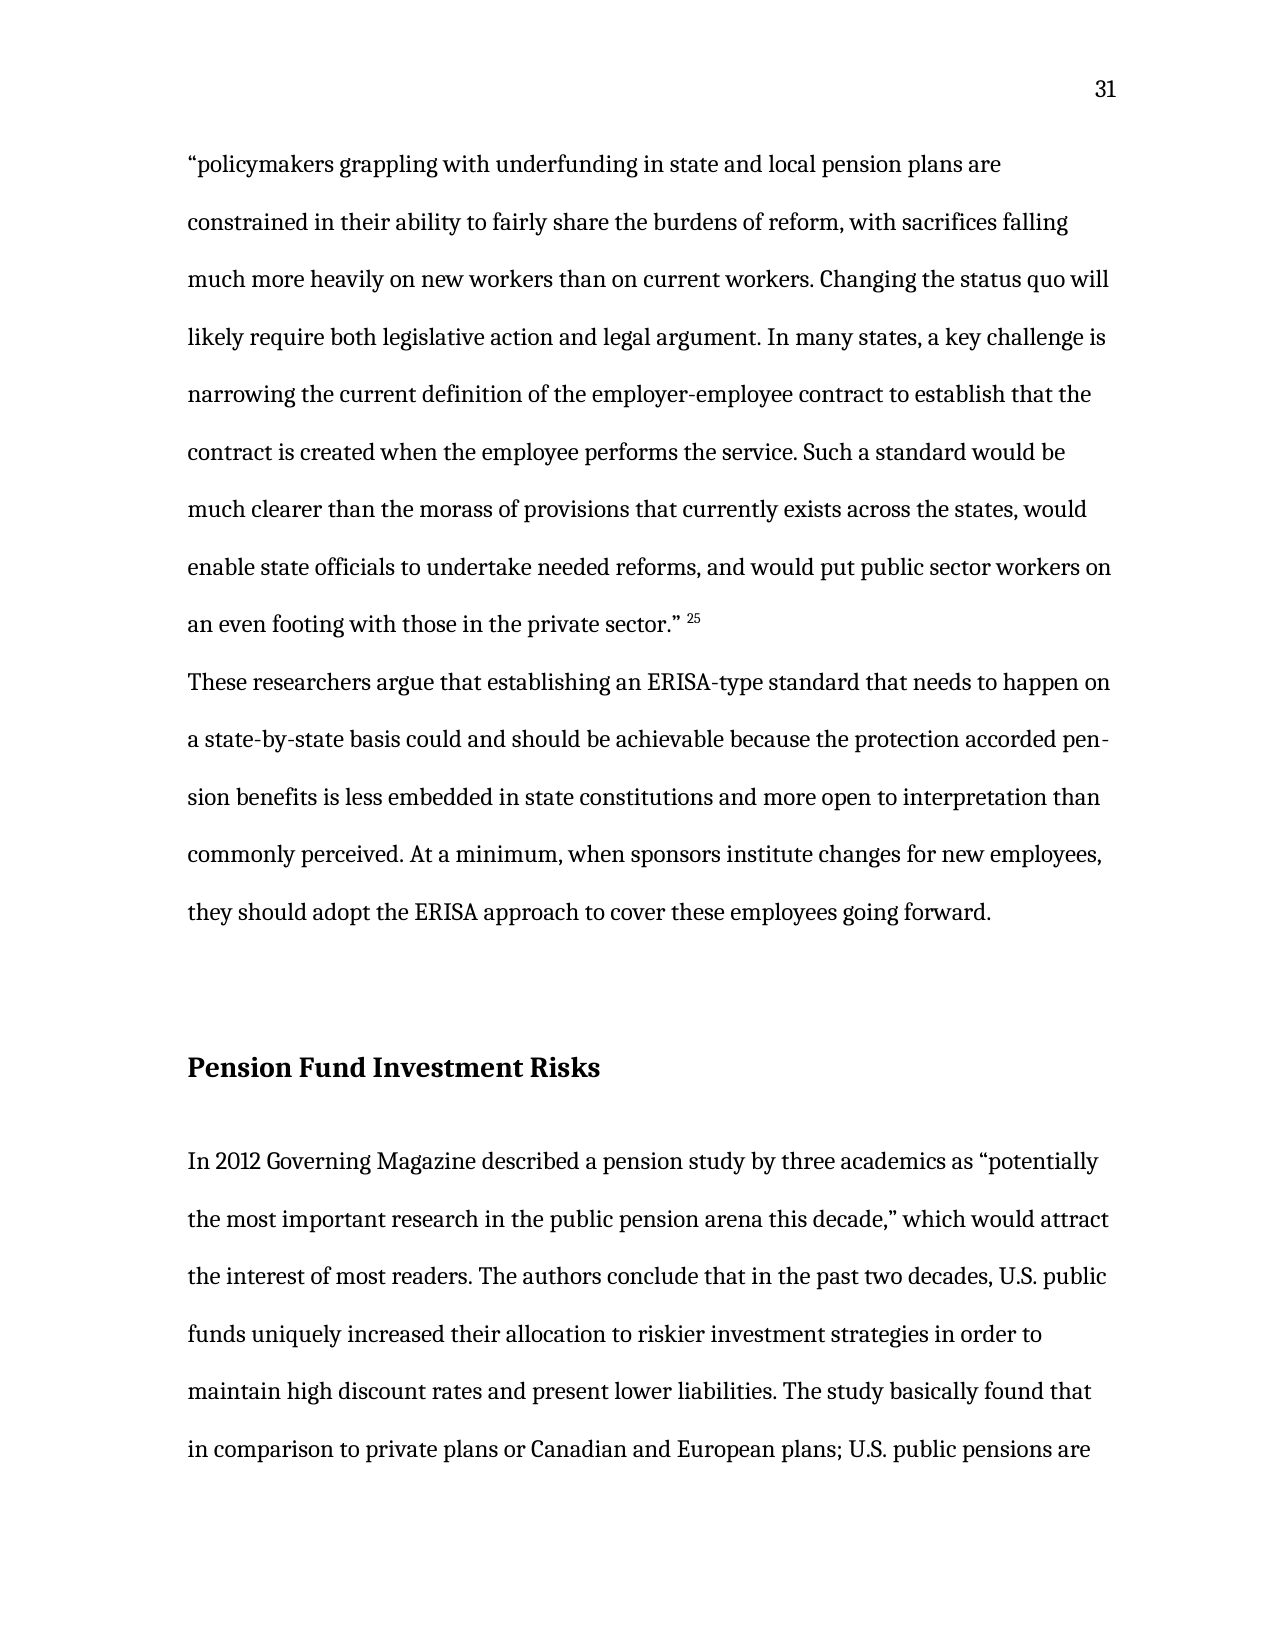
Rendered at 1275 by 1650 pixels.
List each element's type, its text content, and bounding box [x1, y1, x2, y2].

text Pension Fund Investment Risks [187, 1051, 1116, 1084]
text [187, 1147, 1116, 1463]
text These researchers argue that establishing an ERISA-type standard that needs to happen on a state-by-state basis could and should be achievable because the protection accorded pension benefits is less embedded in state constitutions and more open to interpretation than commonly perceived. At a minimum, when sponsors institute changes for new employees, they should adopt the ERISA approach to cover these employees going forward. [187, 667, 1116, 926]
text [187, 150, 1116, 639]
